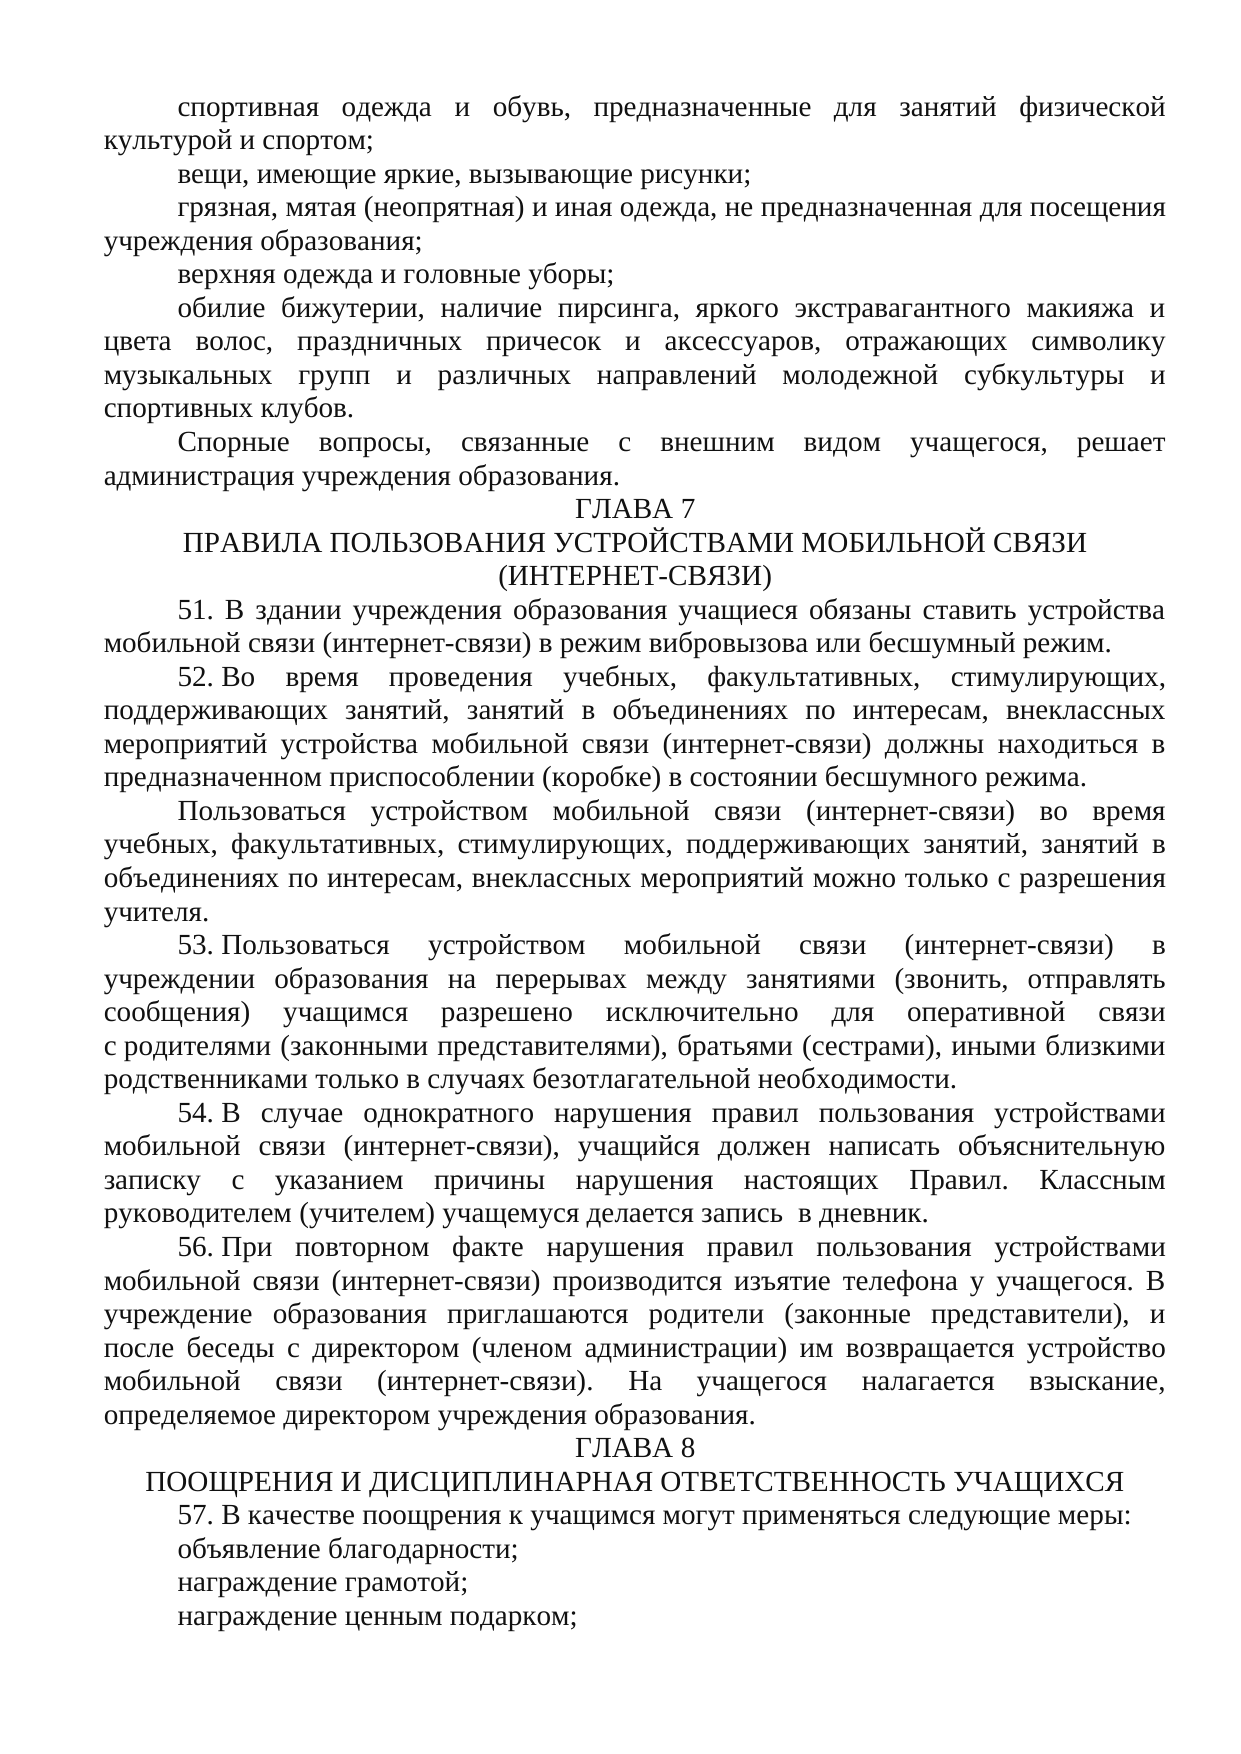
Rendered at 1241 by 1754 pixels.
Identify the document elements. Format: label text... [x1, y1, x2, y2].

text 57. В качестве поощрения к учащимся могут применяться следующие меры: [103, 1497, 1167, 1531]
text 54. В случае однократного нарушения правил пользования устройствами мобильной связи (интернет-связи), учащийся должен написать объяснительную записку с указанием причины нарушения настоящих Правил. Классным руководителем (учителем) учащемуся делается запись в дневник. [103, 1095, 1167, 1229]
text верхняя одежда и головные уборы; [103, 256, 1167, 290]
text спортивная одежда и обувь, предназначенные для занятий физической культурой и спортом; [103, 89, 1167, 156]
text ПООЩРЕНИЯ И ДИСЦИПЛИНАРНАЯ ОТВЕТСТВЕННОСТЬ УЧАЩИХСЯ [103, 1464, 1167, 1497]
text 51. В здании учреждения образования учащиеся обязаны ставить устройства мобильной связи (интернет-связи) в режим вибровызова или бесшумный режим. [103, 592, 1167, 659]
text ПРАВИЛА ПОЛЬЗОВАНИЯ УСТРОЙСТВАМИ МОБИЛЬНОЙ СВЯЗИ (ИНТЕРНЕТ-СВЯЗИ) [103, 525, 1167, 592]
text 56. При повторном факте нарушения правил пользования устройствами мобильной связи (интернет-связи) производится изъятие телефона у учащегося. В учреждение образования приглашаются родители (законные представители), и после беседы с директором (членом администрации) им возвращается устройство мобильной связи (интернет-связи). На учащегося налагается взыскание, определяемое директором учреждения образования. [103, 1229, 1167, 1430]
text 53. Пользоваться устройством мобильной связи (интернет-связи) в учреждении образования на перерывах между занятиями (звонить, отправлять сообщения) учащимся разрешено исключительно для оперативной связи с родителями (законными представителями), братьями (сестрами), иными близкими родственниками только в случаях безотлагательной необходимости. [103, 927, 1167, 1095]
text ГЛАВА 7 [103, 491, 1167, 525]
text грязная, мятая (неопрятная) и иная одежда, не предназначенная для посещения учреждения образования; [103, 189, 1167, 256]
text награждение ценным подарком; [103, 1598, 1167, 1632]
text вещи, имеющие яркие, вызывающие рисунки; [103, 156, 1167, 189]
text Спорные вопросы, связанные с внешним видом учащегося, решает администрация учреждения образования. [103, 424, 1167, 491]
text объявление благодарности; [103, 1531, 1167, 1564]
text 52. Во время проведения учебных, факультативных, стимулирующих, поддерживающих занятий, занятий в объединениях по интересам, внеклассных мероприятий устройства мобильной связи (интернет-связи) должны находиться в предназначенном приспособлении (коробке) в состоянии бесшумного режима. [103, 659, 1167, 793]
text ГЛАВА 8 [103, 1430, 1167, 1464]
text награждение грамотой; [103, 1564, 1167, 1598]
text обилие бижутерии, наличие пирсинга, яркого экстравагантного макияжа и цвета волос, праздничных причесок и аксессуаров, отражающих символику музыкальных групп и различных направлений молодежной субкультуры и спортивных клубов. [103, 290, 1167, 424]
text Пользоваться устройством мобильной связи (интернет-связи) во время учебных, факультативных, стимулирующих, поддерживающих занятий, занятий в объединениях по интересам, внеклассных мероприятий можно только с разрешения учителя. [103, 793, 1167, 927]
